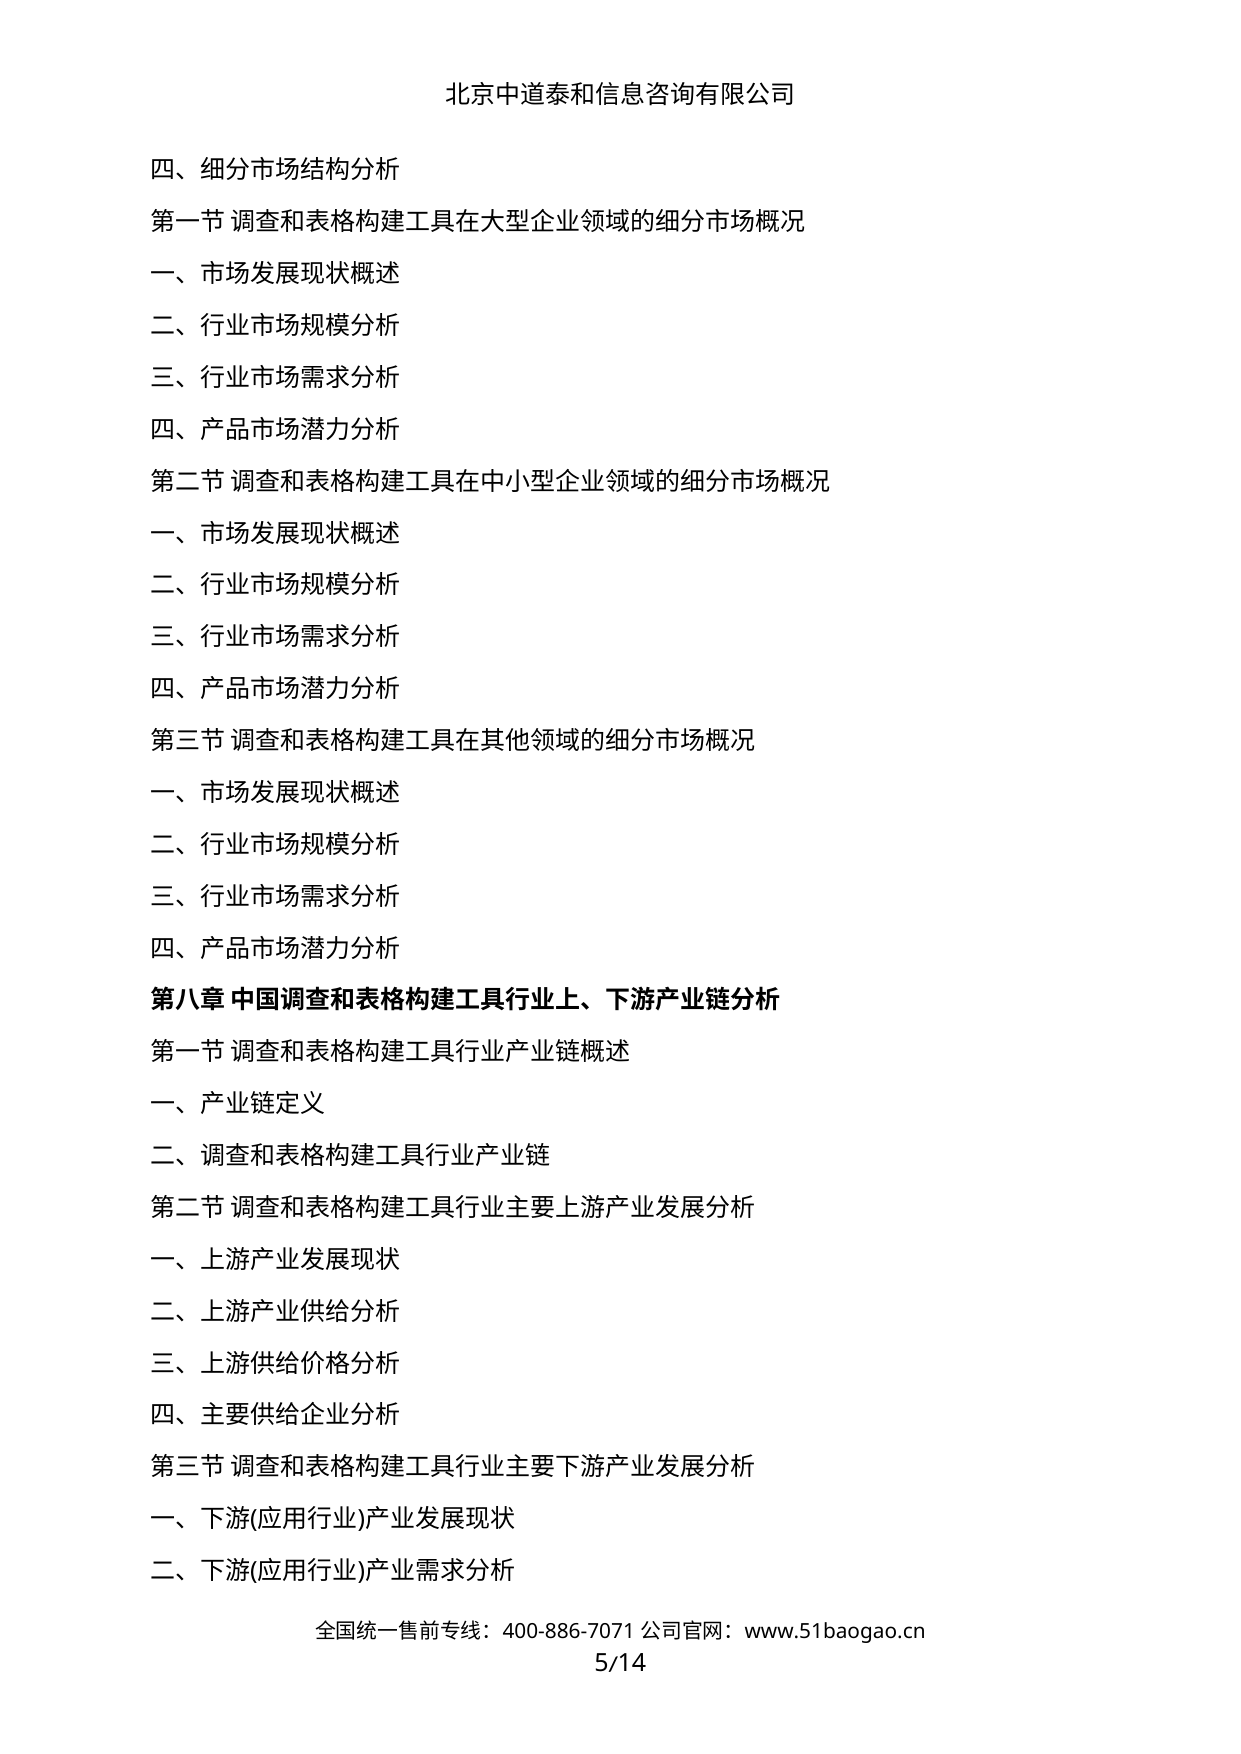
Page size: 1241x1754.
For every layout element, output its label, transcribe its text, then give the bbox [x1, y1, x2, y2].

text 第一节 调查和表格构建工具在大型企业领域的细分市场概况 [150, 202, 1090, 238]
text 一、产业链定义 [150, 1084, 1090, 1120]
text 一、市场发展现状概述 [150, 513, 1090, 549]
text 二、下游(应用行业)产业需求分析 [150, 1551, 1090, 1587]
text 三、行业市场需求分析 [150, 876, 1090, 912]
text 二、调查和表格构建工具行业产业链 [150, 1136, 1090, 1172]
text 二、行业市场规模分析 [150, 565, 1090, 601]
text 四、产品市场潜力分析 [150, 669, 1090, 705]
text 第二节 调查和表格构建工具在中小型企业领域的细分市场概况 [150, 461, 1090, 497]
text 四、产品市场潜力分析 [150, 928, 1090, 964]
text 一、市场发展现状概述 [150, 772, 1090, 809]
text 第八章 中国调查和表格构建工具行业上、下游产业链分析 [150, 980, 1090, 1016]
text 四、产品市场潜力分析 [150, 409, 1090, 446]
text 第三节 调查和表格构建工具行业主要下游产业发展分析 [150, 1447, 1090, 1483]
text 四、主要供给企业分析 [150, 1395, 1090, 1431]
text 第一节 调查和表格构建工具行业产业链概述 [150, 1032, 1090, 1068]
text 三、行业市场需求分析 [150, 617, 1090, 653]
text 二、行业市场规模分析 [150, 824, 1090, 861]
text 一、上游产业发展现状 [150, 1239, 1090, 1276]
text 二、行业市场规模分析 [150, 306, 1090, 342]
text 四、细分市场结构分析 [150, 150, 1090, 186]
text 第二节 调查和表格构建工具行业主要上游产业发展分析 [150, 1187, 1090, 1224]
text 三、上游供给价格分析 [150, 1343, 1090, 1379]
text 一、市场发展现状概述 [150, 254, 1090, 290]
text 二、上游产业供给分析 [150, 1291, 1090, 1327]
text 三、行业市场需求分析 [150, 357, 1090, 394]
text 第三节 调查和表格构建工具在其他领域的细分市场概况 [150, 721, 1090, 757]
text 一、下游(应用行业)产业发展现状 [150, 1499, 1090, 1535]
